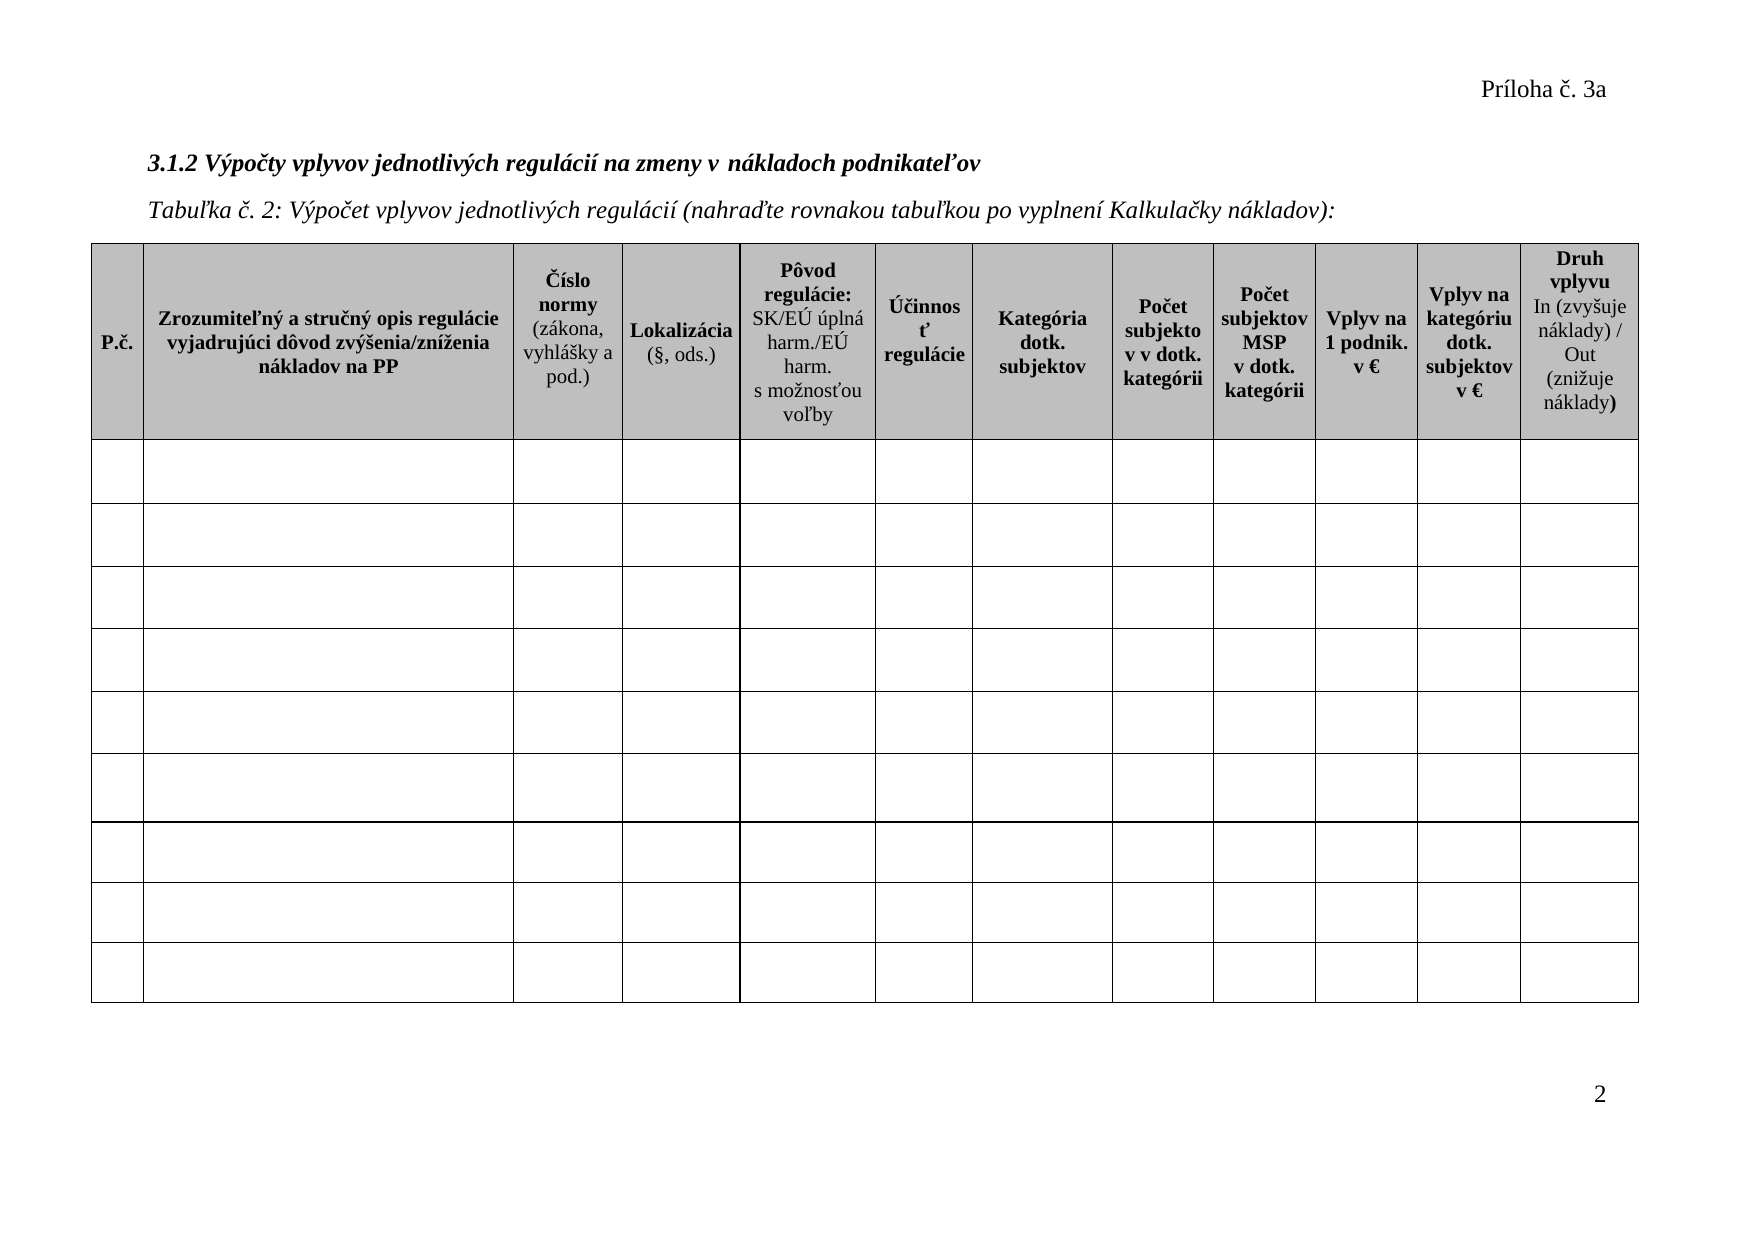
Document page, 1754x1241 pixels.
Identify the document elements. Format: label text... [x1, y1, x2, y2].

table_cell [1521, 883, 1638, 942]
table_cell [1418, 567, 1520, 628]
table_cell [973, 823, 1112, 882]
table_cell [1316, 943, 1417, 1002]
table_cell [623, 567, 739, 628]
table_cell [1214, 567, 1315, 628]
table_cell [1214, 754, 1315, 821]
table_cell [623, 629, 739, 691]
table_cell [741, 883, 875, 942]
table_cell [876, 754, 972, 821]
table_cell [1214, 883, 1315, 942]
table_header Zrozumiteľný a stručný opis regulácie vyjadrujúci dôvod zvýšenia/zníženia nákladov na PP [144, 244, 513, 439]
table_cell [876, 943, 972, 1002]
table_cell [144, 629, 513, 691]
table_header Počet subjektov MSP v dotk. kategórii [1214, 244, 1315, 439]
table_cell [144, 504, 513, 566]
table_cell [876, 692, 972, 753]
table_cell [1316, 567, 1417, 628]
table_cell [1113, 504, 1213, 566]
table_cell [973, 440, 1112, 503]
table_cell [1316, 629, 1417, 691]
table_cell [1521, 823, 1638, 882]
table_cell [1316, 754, 1417, 821]
table_cell [623, 692, 739, 753]
table_cell [144, 440, 513, 503]
table_cell [1521, 567, 1638, 628]
table_cell [144, 692, 513, 753]
table_cell [1418, 692, 1520, 753]
table_cell [1214, 629, 1315, 691]
table_cell [92, 692, 143, 753]
table_cell [1418, 823, 1520, 882]
table_cell [876, 823, 972, 882]
table_cell [973, 567, 1112, 628]
table_cell [623, 504, 739, 566]
table_cell [1418, 440, 1520, 503]
table_cell [144, 943, 513, 1002]
table_cell [1214, 692, 1315, 753]
table_header P.č. [92, 244, 143, 439]
table_cell [514, 754, 622, 821]
table_cell [623, 754, 739, 821]
table_cell [92, 440, 143, 503]
table_cell [876, 883, 972, 942]
table_cell [741, 567, 875, 628]
table_cell [1316, 504, 1417, 566]
table_cell [144, 883, 513, 942]
table_cell [973, 883, 1112, 942]
table_cell [1521, 440, 1638, 503]
table_cell [876, 629, 972, 691]
table_cell [1418, 629, 1520, 691]
table_cell [514, 692, 622, 753]
table_cell [1316, 823, 1417, 882]
table_cell [144, 823, 513, 882]
table_cell [973, 629, 1112, 691]
table_cell [973, 692, 1112, 753]
table_cell [1521, 754, 1638, 821]
table_cell [1113, 754, 1213, 821]
table_cell [1418, 504, 1520, 566]
table_cell [92, 567, 143, 628]
table_cell [876, 504, 972, 566]
table_cell [876, 567, 972, 628]
table_cell [1214, 440, 1315, 503]
table_cell [623, 883, 739, 942]
table_cell [1113, 567, 1213, 628]
table_cell [623, 440, 739, 503]
table_header Účinnosť regulácie [876, 244, 972, 439]
table_cell [1113, 883, 1213, 942]
table_cell [1521, 692, 1638, 753]
table_cell [876, 440, 972, 503]
table_cell [1316, 883, 1417, 942]
table_cell [1521, 943, 1638, 1002]
table_cell [514, 629, 622, 691]
table_cell [514, 504, 622, 566]
table_header Kategória dotk. subjektov [973, 244, 1112, 439]
table_cell [1214, 943, 1315, 1002]
table_header Pôvod regulácie: SK/EÚ úplná harm./EÚ harm. s možnosťou voľby [741, 244, 875, 439]
table_cell [514, 943, 622, 1002]
table_cell [973, 943, 1112, 1002]
table_header Vplyv na 1 podnik. v € [1316, 244, 1417, 439]
table_cell [741, 754, 875, 821]
table_cell [1113, 692, 1213, 753]
table_cell [92, 823, 143, 882]
table_header Vplyv na kategóriu dotk. subjektov v € [1418, 244, 1520, 439]
table_cell [92, 883, 143, 942]
table_cell [623, 943, 739, 1002]
text 3.1.2 Výpočty vplyvov jednotlivých regulácií na zmeny v nákladoch podnikateľov [148, 148, 1606, 176]
table_cell [1521, 629, 1638, 691]
table_cell [514, 440, 622, 503]
table_header Počet subjektov v dotk. kategórii [1113, 244, 1213, 439]
table_cell [1113, 943, 1213, 1002]
table_cell [1113, 629, 1213, 691]
table_cell [514, 883, 622, 942]
table_cell [92, 629, 143, 691]
table_cell [1418, 883, 1520, 942]
table_cell [1214, 823, 1315, 882]
table_header Číslo normy (zákona, vyhlášky a pod.) [514, 244, 622, 439]
table_cell [1418, 943, 1520, 1002]
table_cell [741, 504, 875, 566]
table_cell [623, 823, 739, 882]
table_cell [1316, 440, 1417, 503]
table_cell [1214, 504, 1315, 566]
table_cell [741, 629, 875, 691]
table_cell [1418, 754, 1520, 821]
table_cell [1316, 692, 1417, 753]
table_cell [1521, 504, 1638, 566]
table_cell [514, 567, 622, 628]
table_header Druh vplyvu In (zvyšuje náklady) / Out (znižuje náklady) [1521, 244, 1638, 439]
table_cell [741, 692, 875, 753]
table_cell [144, 754, 513, 821]
table_cell [973, 504, 1112, 566]
table_cell [1113, 440, 1213, 503]
text Tabuľka č. 2: Výpočet vplyvov jednotlivých regulácií (nahraďte rovnakou tabuľkou po vyplnení Kalkulačky nákladov): [148, 195, 1606, 224]
table_cell [741, 943, 875, 1002]
table_cell [92, 754, 143, 821]
table_cell [92, 943, 143, 1002]
table_cell [514, 823, 622, 882]
table_header Lokalizácia (§, ods.) [623, 244, 739, 439]
table_cell [741, 823, 875, 882]
table_cell [1113, 823, 1213, 882]
table_cell [973, 754, 1112, 821]
table_cell [144, 567, 513, 628]
table_cell [92, 504, 143, 566]
table_cell [741, 440, 875, 503]
